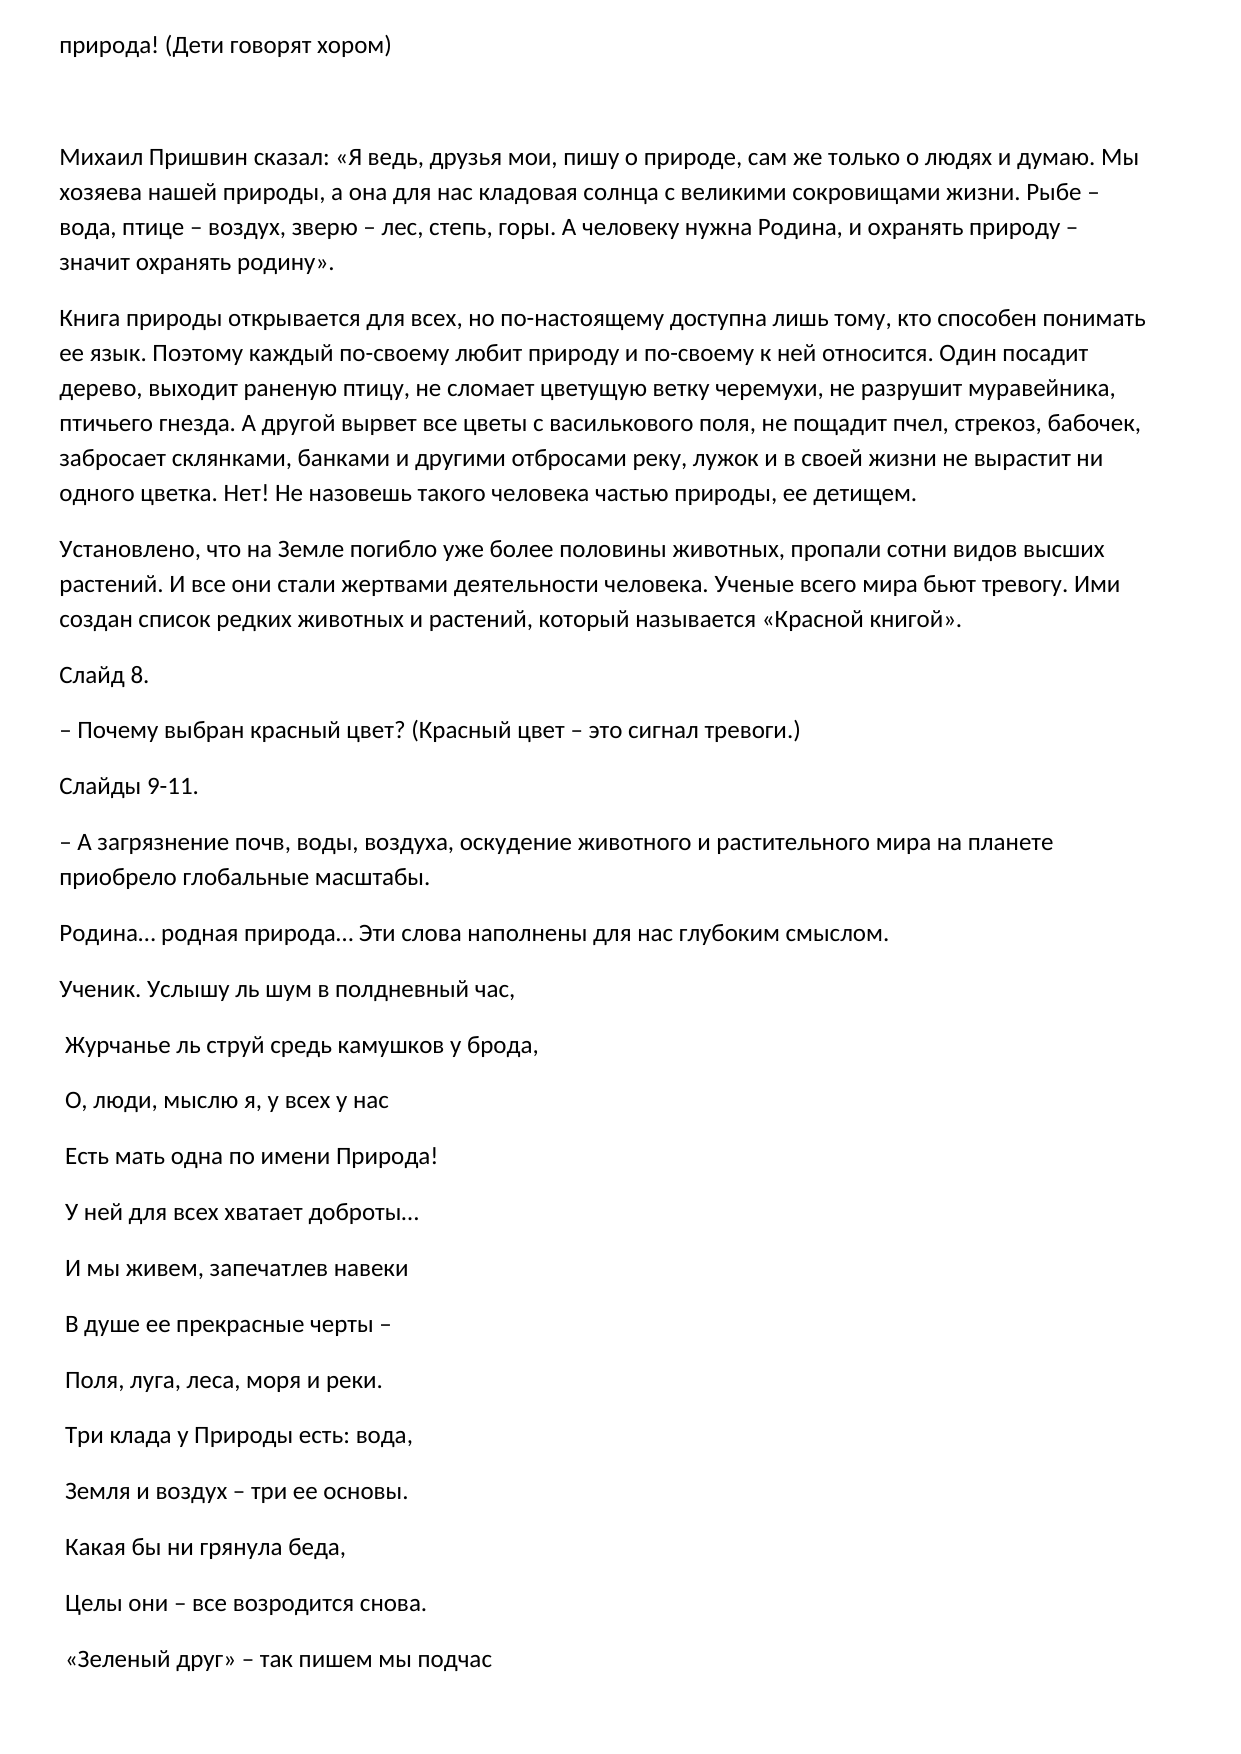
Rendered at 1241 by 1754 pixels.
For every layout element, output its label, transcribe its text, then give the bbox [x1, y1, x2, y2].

text «Зеленый друг» – так пишем мы подчас [59, 1643, 1152, 1673]
text Ученик. Услышу ль шум в полдневный час, [59, 973, 1152, 1003]
text Установлено, что на Земле погибло уже более половины животных, пропали сотни видов высших растений. И все они стали жертвами деятельности человека. Ученые всего мира бьют тревогу. Ими создан список редких животных и растений, который называется «Красной книгой». [59, 533, 1152, 633]
text Слайд 8. [59, 659, 1152, 689]
text Книга природы открывается для всех, но по-настоящему доступна лишь тому, кто способен понимать ее язык. Поэтому каждый по-своему любит природу и по-своему к ней относится. Один посадит дерево, выходит раненую птицу, не сломает цветущую ветку черемухи, не разрушит муравейника, птичьего гнезда. А другой вырвет все цветы с василькового поля, не пощадит пчел, стрекоз, бабочек, забросает склянками, банками и другими отбросами реку, лужок и в своей жизни не вырастит ни одного цветка. Нет! Не назовешь такого человека частью природы, ее детищем. [59, 302, 1152, 508]
text Поля, луга, леса, моря и реки. [59, 1364, 1152, 1394]
text Слайды 9-11. [59, 770, 1152, 801]
text Три клада у Природы есть: вода, [59, 1419, 1152, 1450]
text У ней для всех хватает доброты… [59, 1196, 1152, 1227]
text – Почему выбран красный цвет? (Красный цвет – это сигнал тревоги.) [59, 714, 1152, 745]
text Журчанье ль струй средь камушков у брода, [59, 1029, 1152, 1059]
text Родина… родная природа… Эти слова наполнены для нас глубоким смыслом. [59, 917, 1152, 948]
text природа! (Дети говорят хором) [59, 29, 1152, 60]
text И мы живем, запечатлев навеки [59, 1252, 1152, 1283]
text Целы они – все возродится снова. [59, 1587, 1152, 1618]
text Есть мать одна по имени Природа! [59, 1140, 1152, 1171]
text В душе ее прекрасные черты – [59, 1308, 1152, 1338]
text – А загрязнение почв, воды, воздуха, оскудение животного и растительного мира на планете приобрело глобальные масштабы. [59, 826, 1152, 892]
text Земля и воздух – три ее основы. [59, 1475, 1152, 1506]
text Михаил Пришвин сказал: «Я ведь, друзья мои, пишу о природе, сам же только о людях и думаю. Мы хозяева нашей природы, а она для нас кладовая солнца с великими сокровищами жизни. Рыбе – вода, птице – воздух, зверю – лес, степь, горы. А человеку нужна Родина, и охранять природу – значит охранять родину». [59, 141, 1152, 277]
text О, люди, мыслю я, у всех у нас [59, 1084, 1152, 1115]
text Какая бы ни грянула беда, [59, 1531, 1152, 1562]
